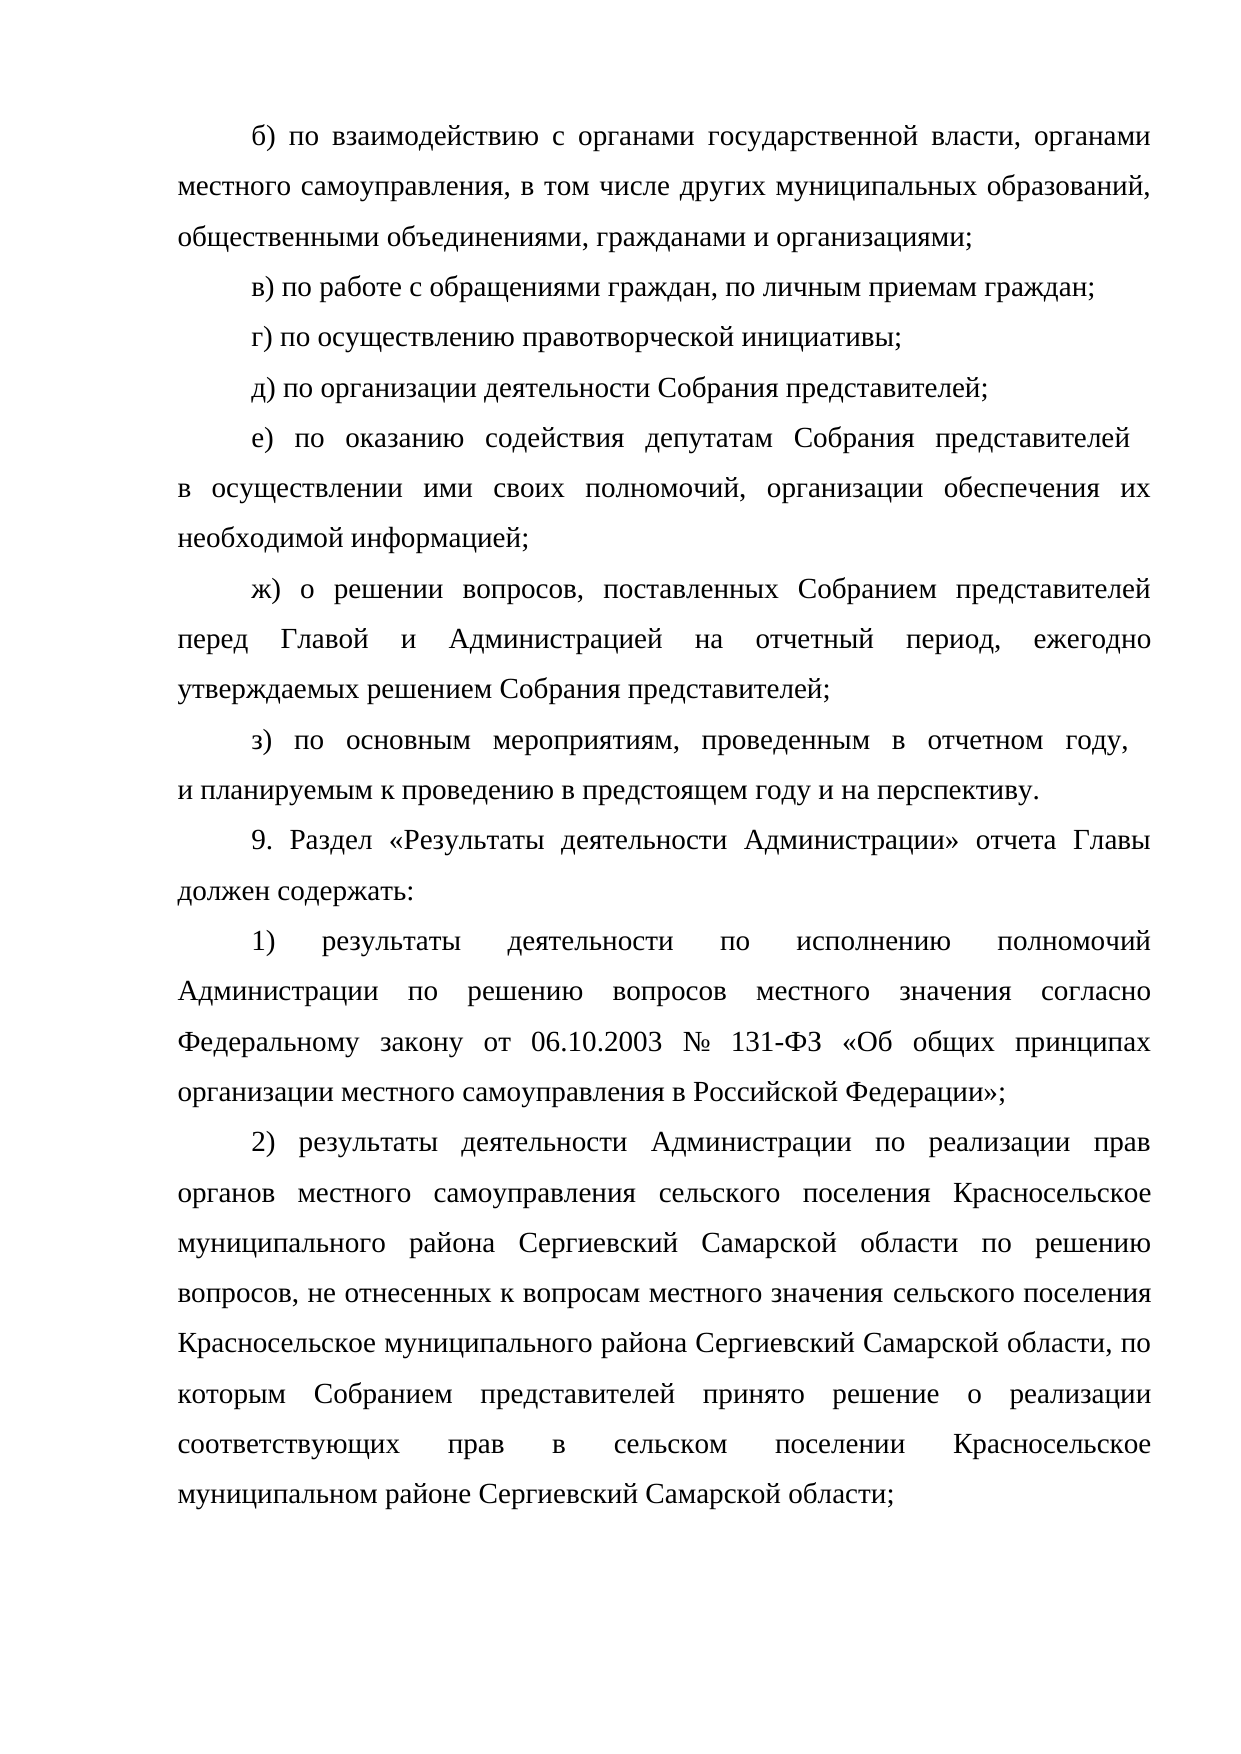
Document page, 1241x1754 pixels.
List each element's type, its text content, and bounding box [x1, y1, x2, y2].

text г) по осуществлению правотворческой инициативы; [177, 319, 1152, 353]
text 1) результаты деятельности по исполнению полномочий Администрации по решению вопросов местного значения согласно Федеральному закону от 06.10.2003 № 131-ФЗ «Об общих принципах организации местного самоуправления в Российской Федерации»; [177, 923, 1152, 1108]
text 9. Раздел «Результаты деятельности Администрации» отчета Главы должен содержать: [177, 822, 1152, 906]
text д) по организации деятельности Собрания представителей; [177, 370, 1152, 403]
text ж) о решении вопросов, поставленных Собранием представителей перед Главой и Администрацией на отчетный период, ежегодно утверждаемых решением Собрания представителей; [177, 571, 1152, 705]
text е) по оказанию содействия депутатам Собрания представителей в осуществлении ими своих полномочий, организации обеспечения их необходимой информацией; [177, 420, 1152, 554]
text 2) результаты деятельности Администрации по реализации прав органов местного самоуправления сельского поселения Красносельское муниципального района Сергиевский Самарской области по решению вопросов, не отнесенных к вопросам местного значения сельского поселения Красносельское муниципального района Сергиевский Самарской области, по которым Собранием представителей принято решение о реализации соответствующих прав в сельском поселении Красносельское муниципальном районе Сергиевский Самарской области; [177, 1124, 1152, 1510]
text б) по взаимодействию с органами государственной власти, органами местного самоуправления, в том числе других муниципальных образований, общественными объединениями, гражданами и организациями; [177, 118, 1152, 252]
text в) по работе с обращениями граждан, по личным приемам граждан; [177, 269, 1152, 303]
text з) по основным мероприятиям, проведенным в отчетном году, и планируемым к проведению в предстоящем году и на перспективу. [177, 722, 1152, 806]
